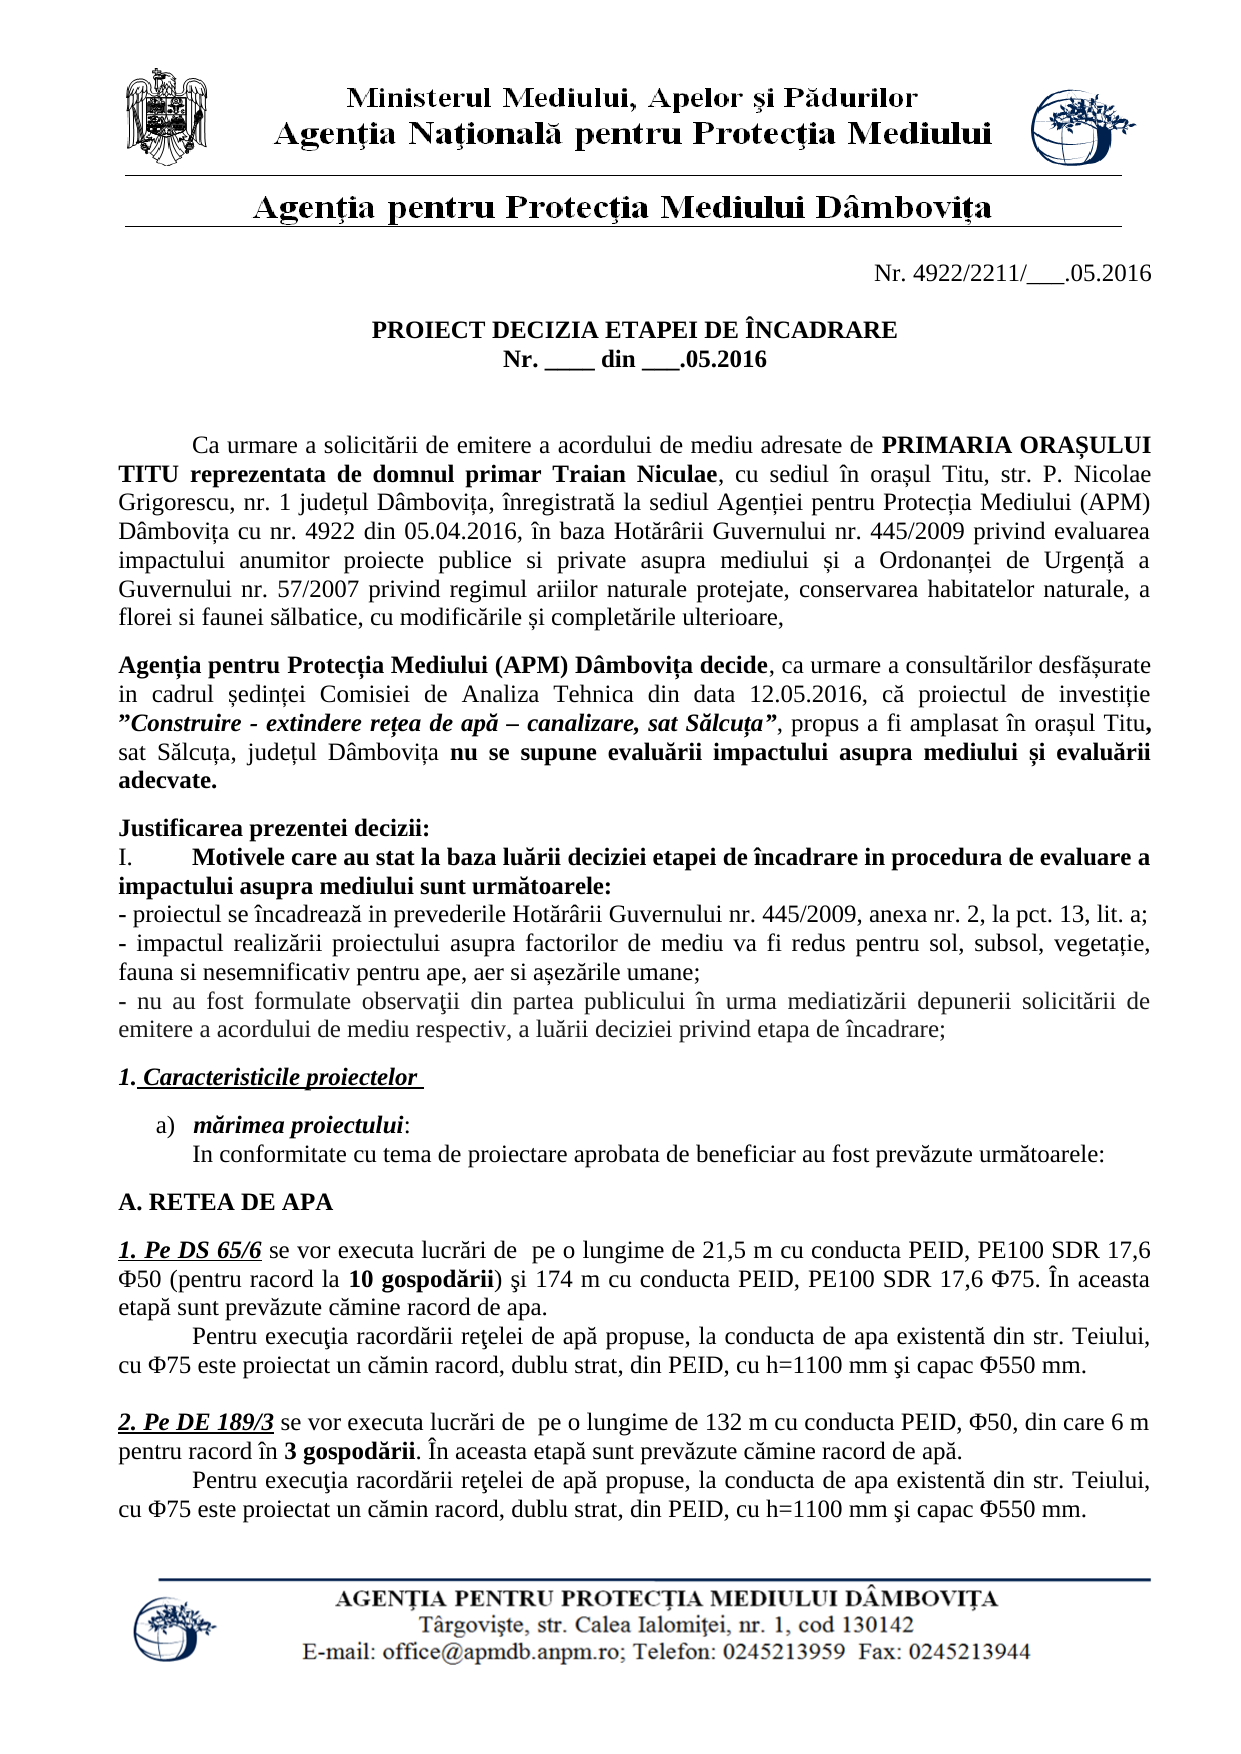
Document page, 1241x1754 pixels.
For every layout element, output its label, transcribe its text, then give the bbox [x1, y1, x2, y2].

text Justificarea prezentei decizii: [118, 813, 1152, 842]
list Motivele care au stat la baza luării deciziei etapei de încadrare in procedura de evaluare a impactului asupra mediului sunt următoarele: [118, 842, 1152, 899]
text Nr. 4922/2211/___.05.2016 [793, 258, 1152, 287]
picture [128, 1571, 1152, 1685]
text Agenția pentru Protecția Mediului (APM) Dâmbovița decide, ca urmare a consultărilor desfășurate in cadrul ședinței Comisiei de Analiza Tehnica din data 12.05.2016, că proiectul de investiție ”Construire - extindere rețea de apă – canalizare, sat Sălcuța”, propus a fi amplasat în orașul Titu, sat Sălcuța, județul Dâmbovița nu se supune evaluării impactului asupra mediului și evaluării adecvate. [118, 650, 1152, 794]
text 2. Pe DE 189/3 se vor executa lucrări de pe o lungime de 132 m cu conducta PEID, Φ50, din care pentru racord în 3 gospodării. În aceasta etapă sunt prevăzute cămine racord de apă. [118, 1407, 1152, 1465]
text 1. Caracteristicile proiectelor [118, 1062, 1152, 1091]
text 1. Pe DS 65/6 se vor executa lucrări de pe o lungime de 21,5 m cu conducta PEID, PE100 SDR 17,6 Φ50 (pentru racord la 10 gospodării) şi 174 m cu conducta PEID, PE100 SDR 17,6 Φ75. În aceasta etapă sunt prevăzute cămine racord de apa. [118, 1235, 1152, 1321]
text A. RETEA DE APA [118, 1187, 1152, 1216]
text - nu au fost formulate observaţii din partea publicului în urma mediatizării depunerii solicitării de emitere a acordului de mediu respectiv, a luării deciziei privind etapa de încadrare; [118, 986, 1152, 1043]
text Nr. ____ din ___.05.2016 [118, 344, 1152, 372]
picture [118, 59, 1142, 234]
list mărimea proiectului: [156, 1110, 1152, 1139]
text PROIECT DECIZIA ETAPEI DE ÎNCADRARE [118, 315, 1152, 344]
text Ca urmare a solicitării de emitere a acordului de mediu adresate de PRIMARIA ORAȘULUI TITU reprezentata de domnul primar Traian Niculae, cu sediul în orașul Titu, str. P. Nicolae Grigorescu, nr. 1 județul Dâmbovița, înregistrată la sediul Agenției pentru Protecția Mediului (APM) Dâmbovița cu nr. 4922 din 05.04.2016, în baza Hotărârii Guvernului nr. 445/2009 privind evaluarea impactului anumitor proiecte publice si private asupra mediului și a Ordonanței de Urgență a Guvernului nr. 57/2007 privind regimul ariilor naturale protejate, conservarea habitatelor naturale, a florei si faunei sălbatice, cu modificările și completările ulterioare, [118, 430, 1152, 631]
text - proiectul se încadrează in prevederile Hotărârii Guvernului nr. 445/2009, anexa nr. 2, la pct. 13, lit. a; [118, 899, 1152, 928]
text In conformitate cu tema de proiectare aprobata de beneficiar au fost prevăzute următoarele: [118, 1139, 1152, 1168]
text - impactul realizării proiectului asupra factorilor de mediu va fi redus pentru sol, subsol, vegetație, fauna si nesemnificativ pentru ape, aer si așezările umane; [118, 928, 1152, 986]
